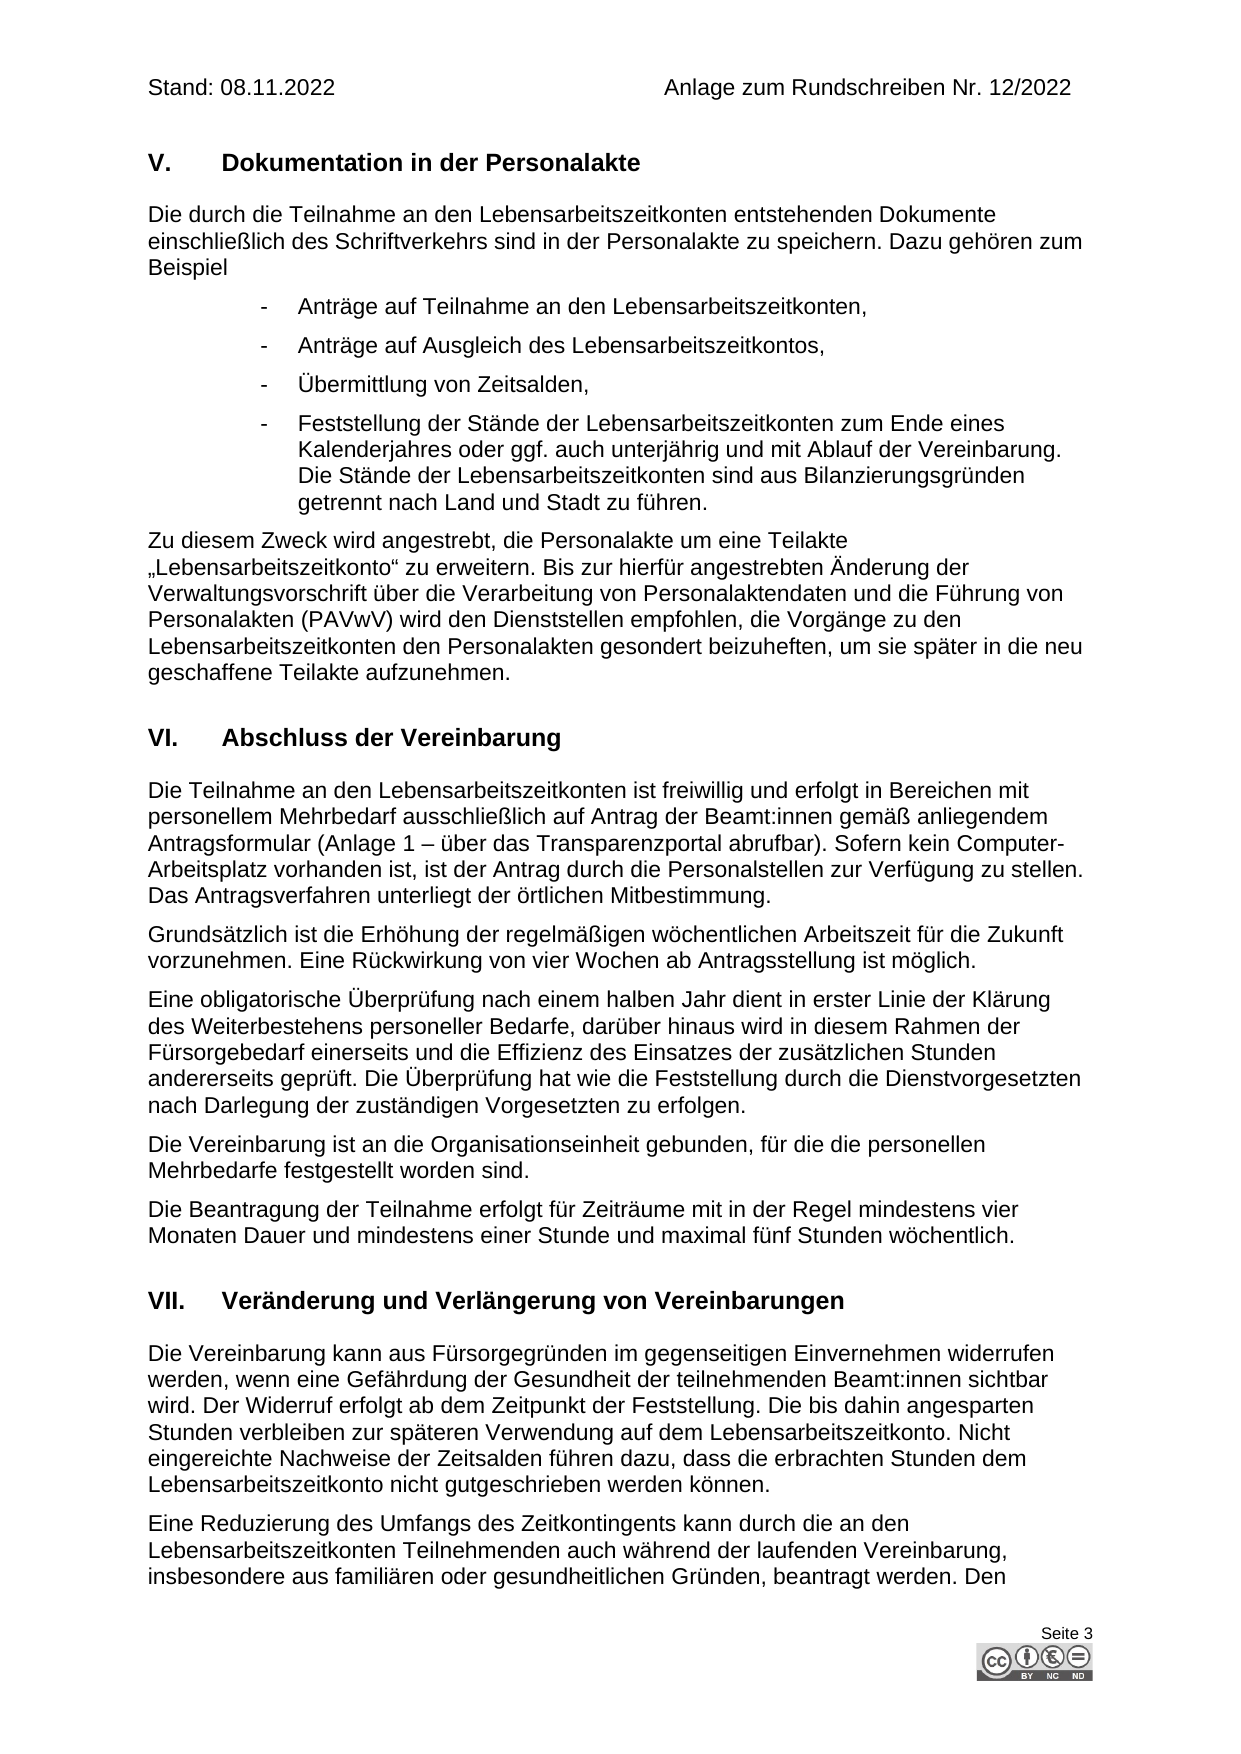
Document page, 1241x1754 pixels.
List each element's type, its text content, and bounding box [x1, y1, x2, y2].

text Die Beantragung der Teilnahme erfolgt für Zeiträume mit in der Regel mindestens vier Monaten Dauer und mindestens einer Stunde und maximal fünf Stunden wöchentlich. [148, 1196, 1093, 1248]
list Übermittlung von Zeitsalden, [260, 371, 1093, 397]
list Feststellung der Stände der Lebensarbeitszeitkonten zum Ende eines Kalenderjahres oder ggf. auch unterjährig und mit Ablauf der Vereinbarung. Die Stände der Lebensarbeitszeitkonten sind aus Bilanzierungsgründen getrennt nach Land und Stadt zu führen. [260, 409, 1093, 515]
subtitle Dokumentation in der Personalakte [148, 148, 1093, 176]
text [148, 1510, 1093, 1589]
text Die Teilnahme an den Lebensarbeitszeitkonten ist freiwillig und erfolgt in Bereichen mit personellem Mehrbedarf ausschließlich auf Antrag der Beamt:innen gemäß anliegendem Antragsformular (Anlage 1 – über das Transparenzportal abrufbar). Sofern kein Computer-Arbeitsplatz vorhanden ist, ist der Antrag durch die Personalstellen zur Verfügung zu stellen. Das Antragsverfahren unterliegt der örtlichen Mitbestimmung. [148, 777, 1093, 908]
text Die durch die Teilnahme an den Lebensarbeitszeitkonten entstehenden Dokumente einschließlich des Schriftverkehrs sind in der Personalakte zu speichern. Dazu gehören zum Beispiel [148, 201, 1093, 280]
picture [976, 1643, 1093, 1681]
subtitle Veränderung und Verlängerung von Vereinbarungen [148, 1286, 1093, 1315]
text Die Vereinbarung ist an die Organisationseinheit gebunden, für die die personellen Mehrbedarfe festgestellt worden sind. [148, 1131, 1093, 1183]
list Anträge auf Ausgleich des Lebensarbeitszeitkontos, [260, 332, 1093, 358]
text Zu diesem Zweck wird angestrebt, die Personalakte um eine Teilakte „Lebensarbeitszeitkonto“ zu erweitern. Bis zur hierfür angestrebten Änderung der Verwaltungsvorschrift über die Verarbeitung von Personalaktendaten und die Führung von Personalakten (PAVwV) wird den Dienststellen empfohlen, die Vorgänge zu den Lebensarbeitszeitkonten den Personalakten gesondert beizuheften, um sie später in die neu geschaffene Teilakte aufzunehmen. [148, 527, 1093, 686]
text Grundsätzlich ist die Erhöhung der regelmäßigen wöchentlichen Arbeitszeit für die Zukunft vorzunehmen. Eine Rückwirkung von vier Wochen ab Antragsstellung ist möglich. [148, 921, 1093, 974]
list Anträge auf Teilnahme an den Lebensarbeitszeitkonten, [260, 293, 1093, 319]
subtitle Abschluss der Vereinbarung [148, 723, 1093, 752]
text Eine obligatorische Überprüfung nach einem halben Jahr dient in erster Linie der Klärung des Weiterbestehens personeller Bedarfe, darüber hinaus wird in diesem Rahmen der Fürsorgebedarf einerseits und die Effizienz des Einsatzes der zusätzlichen Stunden andererseits geprüft. Die Überprüfung hat wie die Feststellung durch die Dienstvorgesetzten nach Darlegung der zuständigen Vorgesetzten zu erfolgen. [148, 986, 1093, 1118]
text Die Vereinbarung kann aus Fürsorgegründen im gegenseitigen Einvernehmen widerrufen werden, wenn eine Gefährdung der Gesundheit der teilnehmenden Beamt:innen sichtbar wird. Der Widerruf erfolgt ab dem Zeitpunkt der Feststellung. Die bis dahin angesparten Stunden verbleiben zur späteren Verwendung auf dem Lebensarbeitszeitkonto. Nicht eingereichte Nachweise der Zeitsalden führen dazu, dass die erbrachten Stunden dem Lebensarbeitszeitkonto nicht gutgeschrieben werden können. [148, 1340, 1093, 1498]
